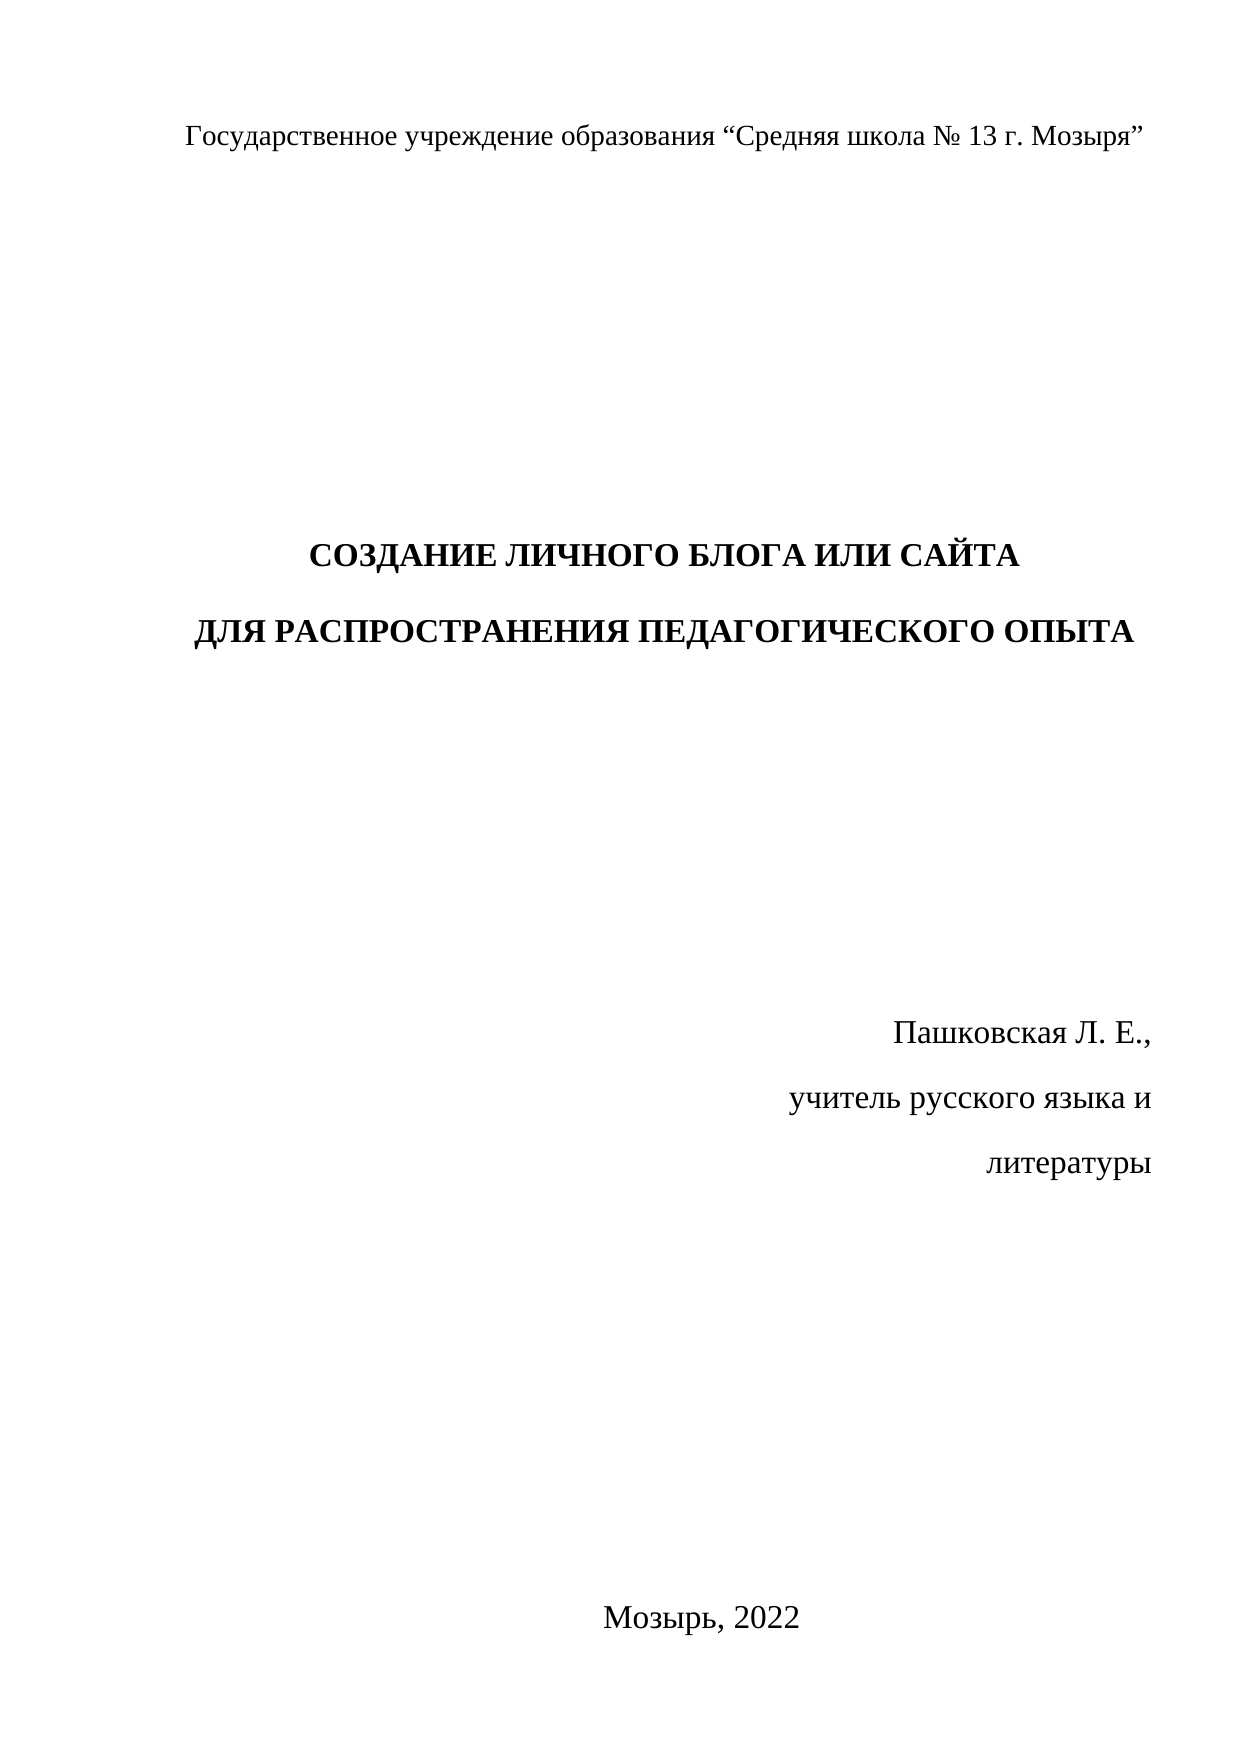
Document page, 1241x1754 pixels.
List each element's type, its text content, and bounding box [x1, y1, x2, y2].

text СОЗДАНИЕ ЛИЧНОГО БЛОГА ИЛИ САЙТА [177, 535, 1152, 573]
text ДЛЯ РАСПРОСТРАНЕНИЯ ПЕДАГОГИЧЕСКОГО ОПЫТА [177, 612, 1152, 650]
text учитель русского языка и [177, 1078, 1152, 1116]
text Пашковская Л. Е., [177, 1013, 1152, 1051]
text Мозырь, 2022 [177, 1597, 1152, 1635]
text литературы [177, 1143, 1152, 1181]
text Государственное учреждение образования “Средняя школа № 13 г. Мозыря” [177, 118, 1152, 152]
